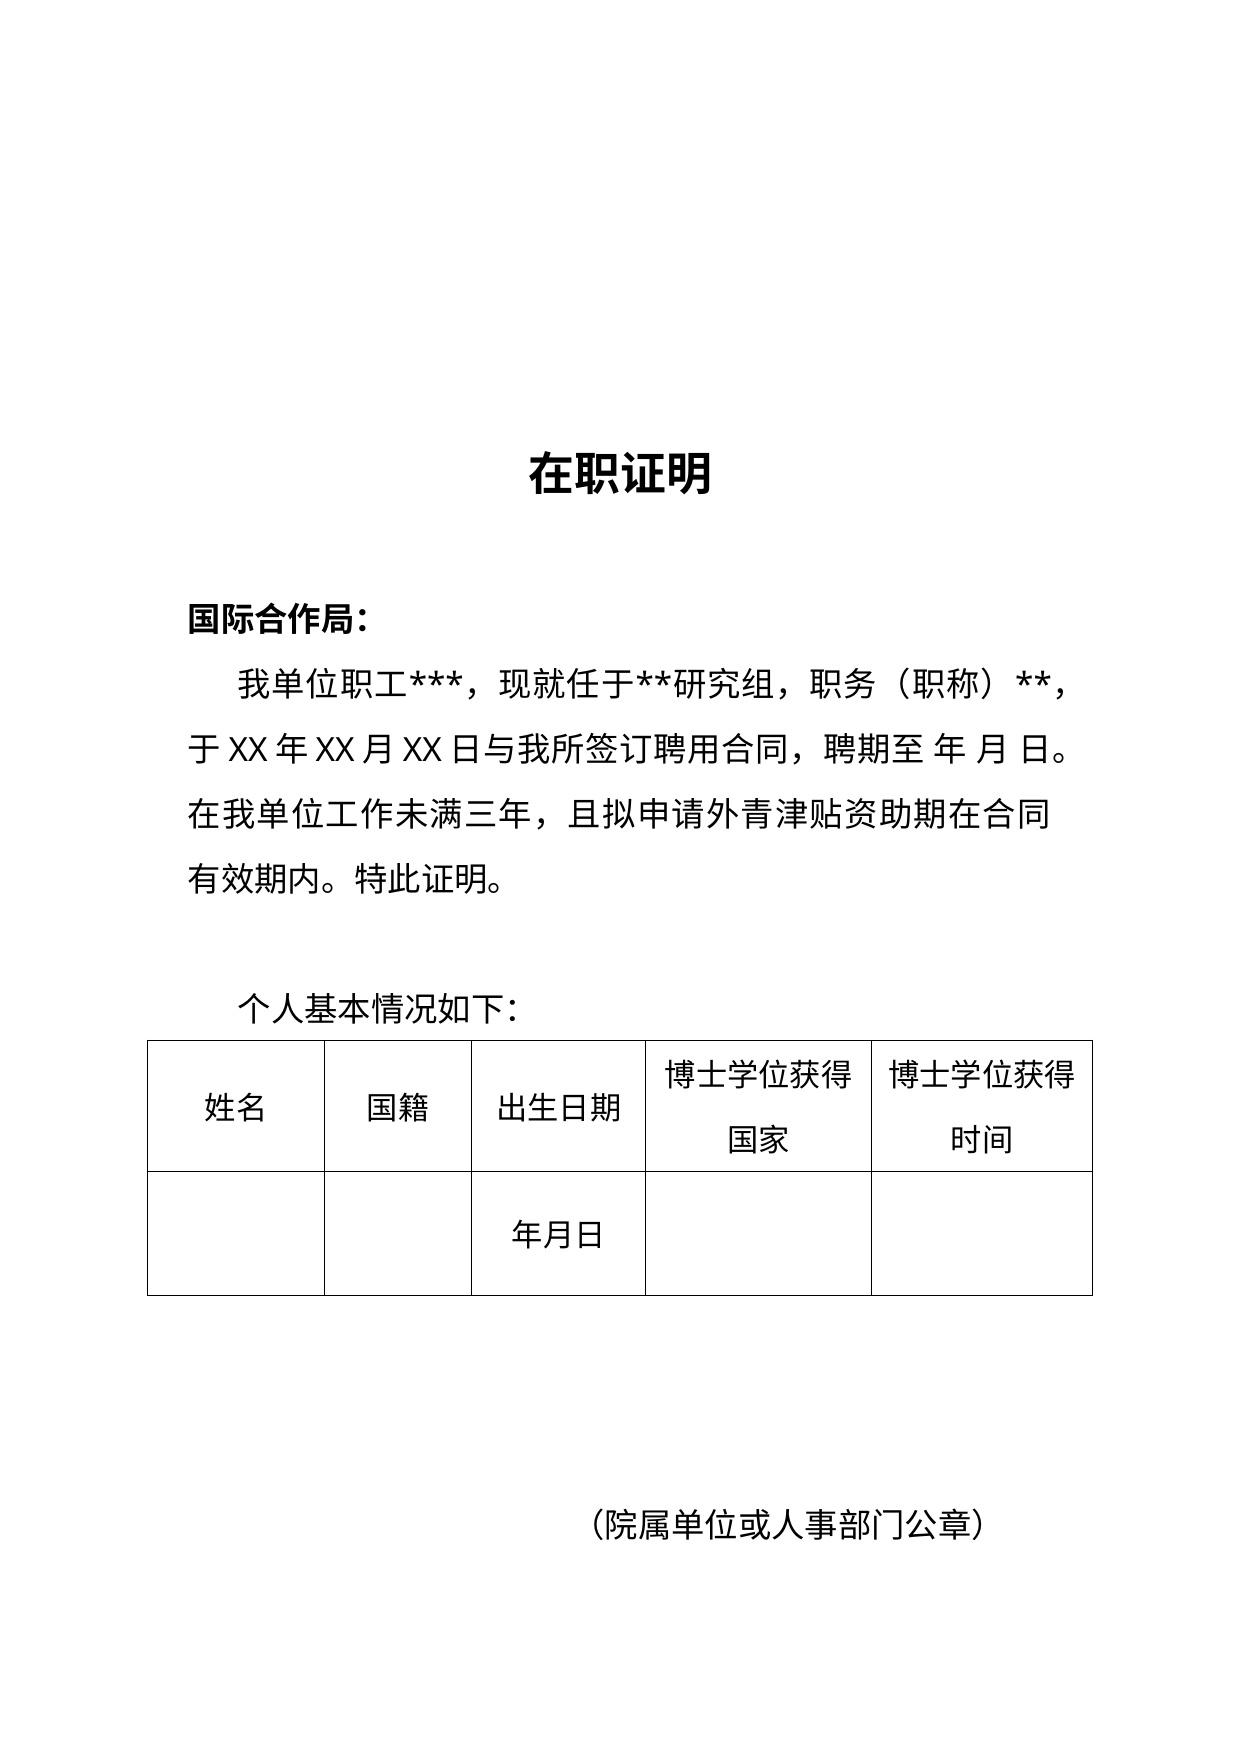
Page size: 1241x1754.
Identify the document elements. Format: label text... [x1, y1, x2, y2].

table_cell [148, 1172, 324, 1295]
text 我单位职工***，现就任于**研究组，职务（职称）**，于XX年XX月XX日与我所签订聘用合同，聘期至 年 月 日。在我单位工作未满三年，且拟申请外青津贴资助期在合同有效期内。特此证明。 [187, 649, 1053, 909]
table_header 国籍 [325, 1041, 471, 1171]
table_cell [646, 1172, 871, 1295]
table_cell [325, 1172, 471, 1295]
text 个人基本情况如下： [187, 974, 1053, 1039]
text （院属单位或人事部门公章） [187, 1491, 1053, 1556]
text 国际合作局： [187, 584, 1053, 649]
table_header 博士学位获得时间 [872, 1041, 1092, 1171]
table_header 博士学位获得国家 [646, 1041, 871, 1171]
table_cell 年月日 [472, 1172, 645, 1295]
text 在职证明 [187, 422, 1053, 519]
table_header 姓名 [148, 1041, 324, 1171]
table_header 出生日期 [472, 1041, 645, 1171]
table_cell [872, 1172, 1092, 1295]
